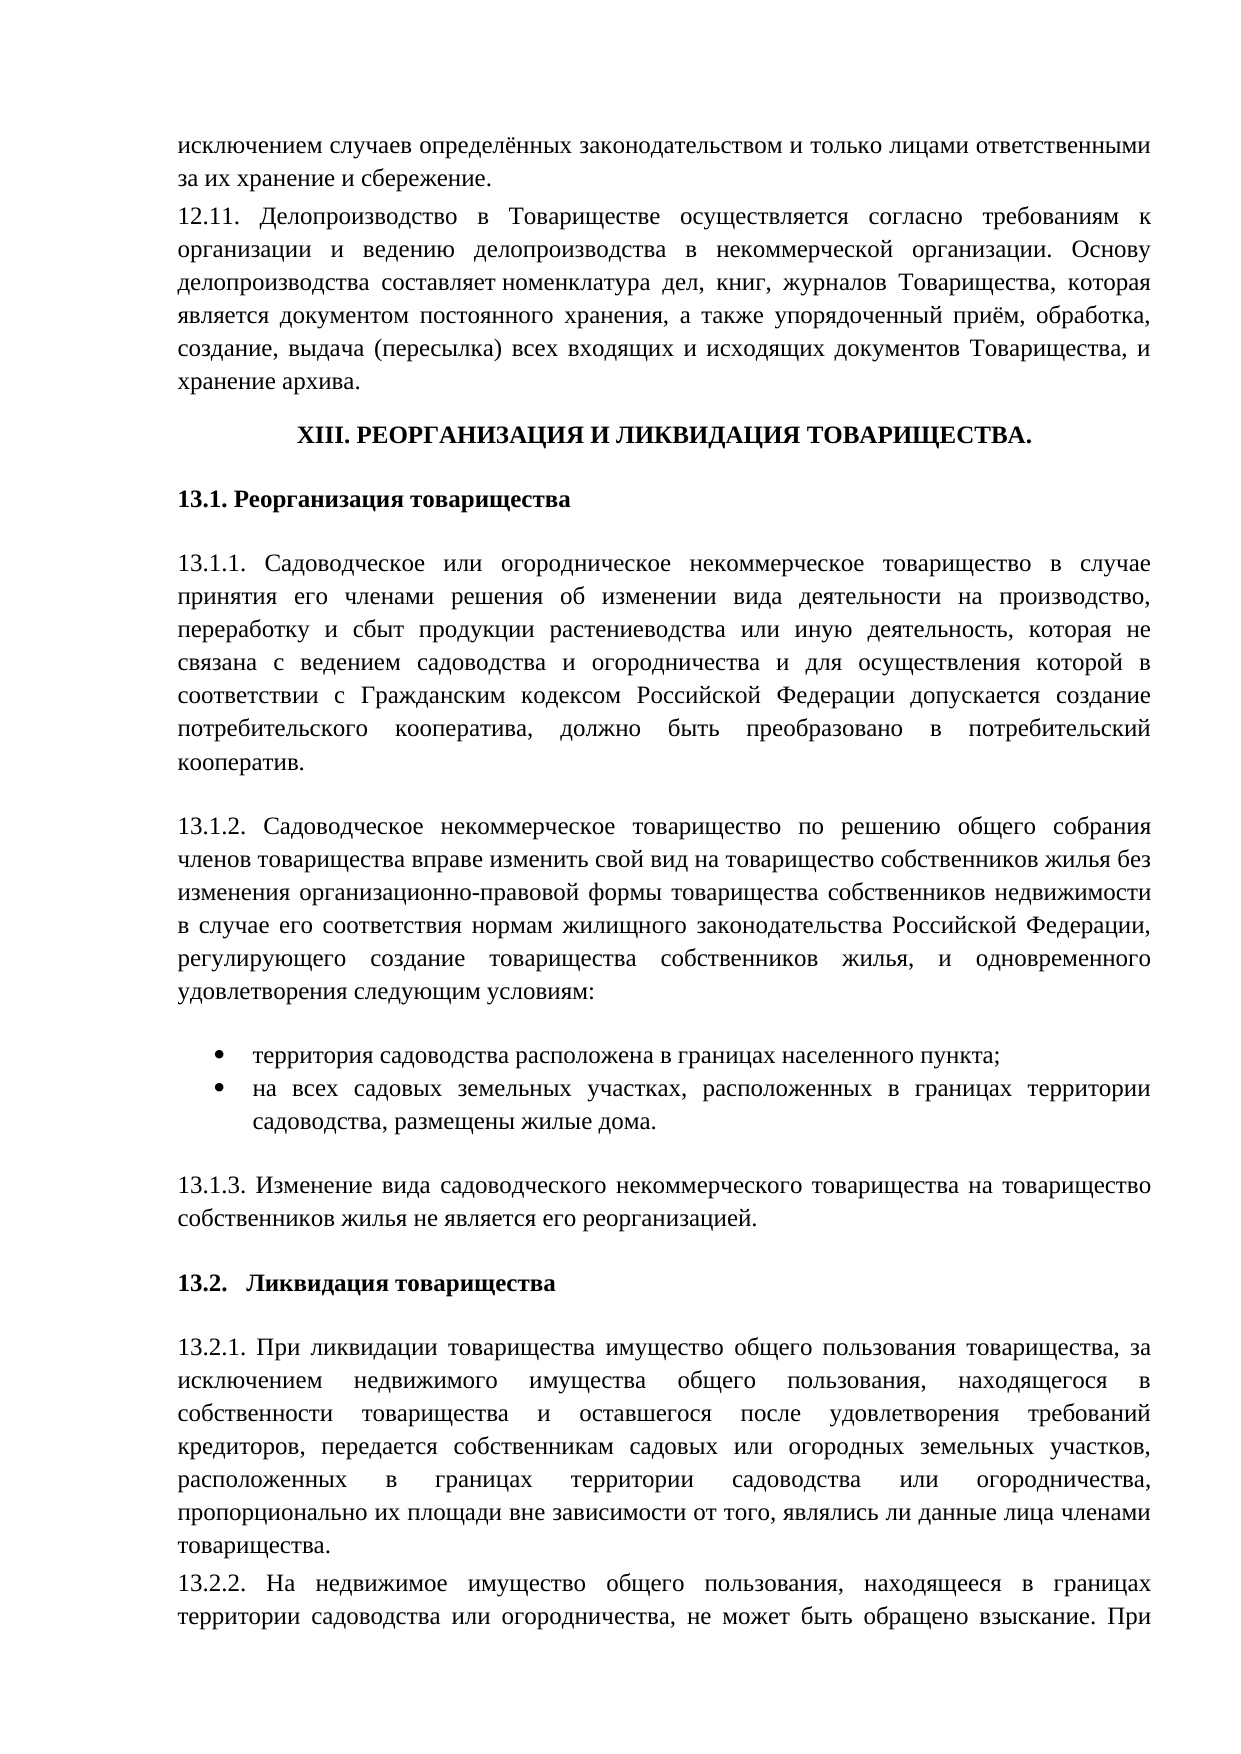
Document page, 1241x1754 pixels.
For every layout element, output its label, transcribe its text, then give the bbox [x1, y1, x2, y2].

text 13.2.1. При ликвидации товарищества имущество общего пользования товарищества, за исключением недвижимого имущества общего пользования, находящегося в собственности товарищества и оставшегося после удовлетворения требований кредиторов, передается собственникам садовых или огородных земельных участков, расположенных в границах территории садоводства или огородничества, пропорционально их площади вне зависимости от того, являлись ли данные лица членами товарищества. [177, 1332, 1152, 1559]
list территория садоводства расположена в границах населенного пункта; [215, 1040, 1152, 1069]
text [177, 130, 1152, 192]
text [177, 1568, 1152, 1630]
text 13.1.3. Изменение вида садоводческого некоммерческого товарищества на товарищество собственников жилья не является его реорганизацией. [177, 1171, 1152, 1232]
text 12.11. Делопроизводство в Товариществе осуществляется согласно требованиям к организации и ведению делопроизводства в некоммерческой организации. Основу делопроизводства составляет номенклатура дел, книг, журналов Товарищества, которая является документом постоянного хранения, а также упорядоченный приём, обработка, создание, выдача (пересылка) всех входящих и исходящих документов Товарищества, и хранение архива. [177, 201, 1152, 395]
text XIII. РЕОРГАНИЗАЦИЯ И ЛИКВИДАЦИЯ ТОВАРИЩЕСТВА. [177, 420, 1152, 449]
text 13.1. Реорганизация товарищества [177, 484, 1152, 513]
list на всех садовых земельных участках, расположенных в границах территории садоводства, размещены жилые дома. [215, 1073, 1152, 1135]
text 13.2. Ликвидация товарищества [177, 1268, 1152, 1297]
text 13.1.2. Садоводческое некоммерческое товарищество по решению общего собрания членов товарищества вправе изменить свой вид на товарищество собственников жилья без изменения организационно-правовой формы товарищества собственников недвижимости в случае его соответствия нормам жилищного законодательства Российской Федерации, регулирующего создание товарищества собственников жилья, и одновременного удовлетворения следующим условиям: [177, 811, 1152, 1005]
text 13.1.1. Садоводческое или огородническое некоммерческое товарищество в случае принятия его членами решения об изменении вида деятельности на производство, переработку и сбыт продукции растениеводства или иную деятельность, которая не связана с ведением садоводства и огородничества и для осуществления которой в соответствии с Гражданским кодексом Российской Федерации допускается создание потребительского кооператива, должно быть преобразовано в потребительский кооператив. [177, 548, 1152, 775]
